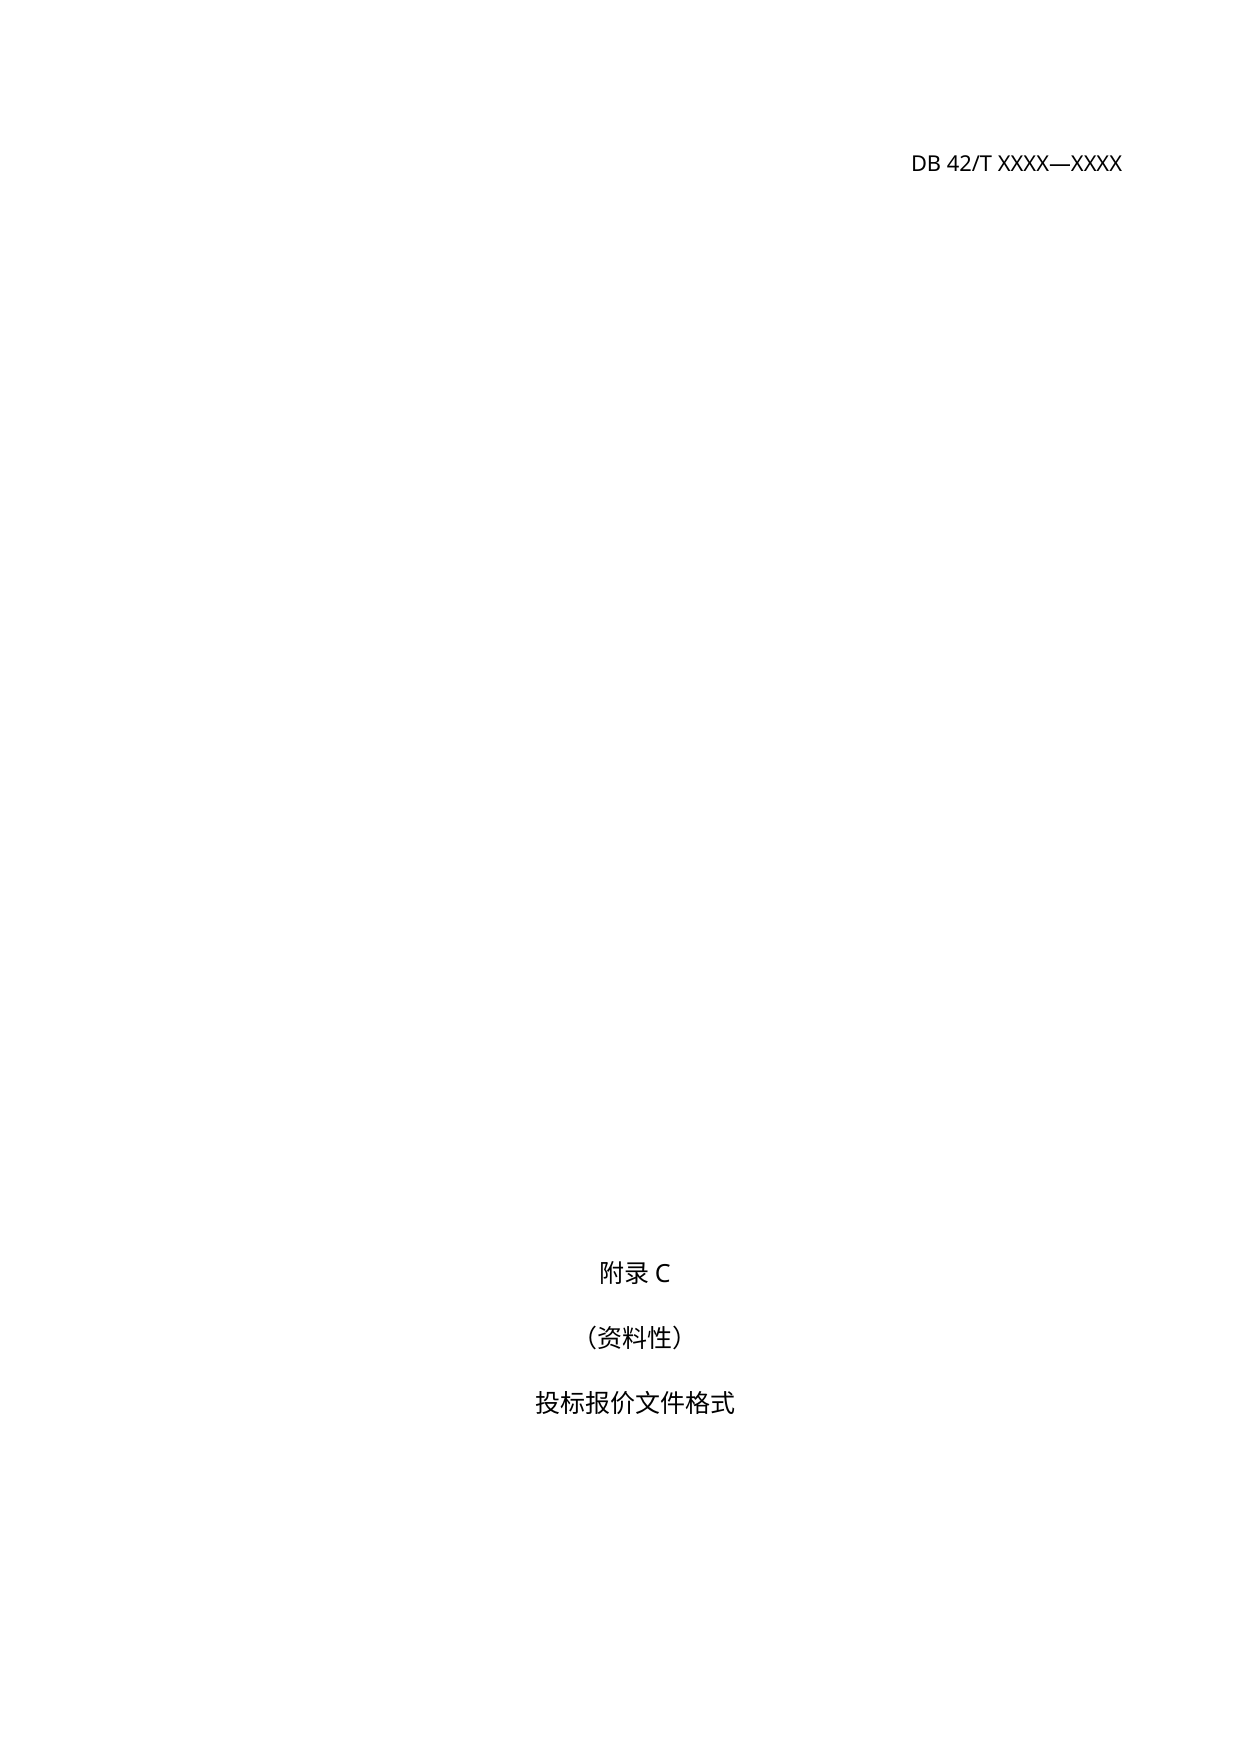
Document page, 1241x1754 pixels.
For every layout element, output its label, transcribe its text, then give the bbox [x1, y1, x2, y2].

text （资料性） [148, 1304, 1122, 1369]
text 附录C [148, 1239, 1122, 1304]
text 投标报价文件格式 [148, 1369, 1122, 1434]
